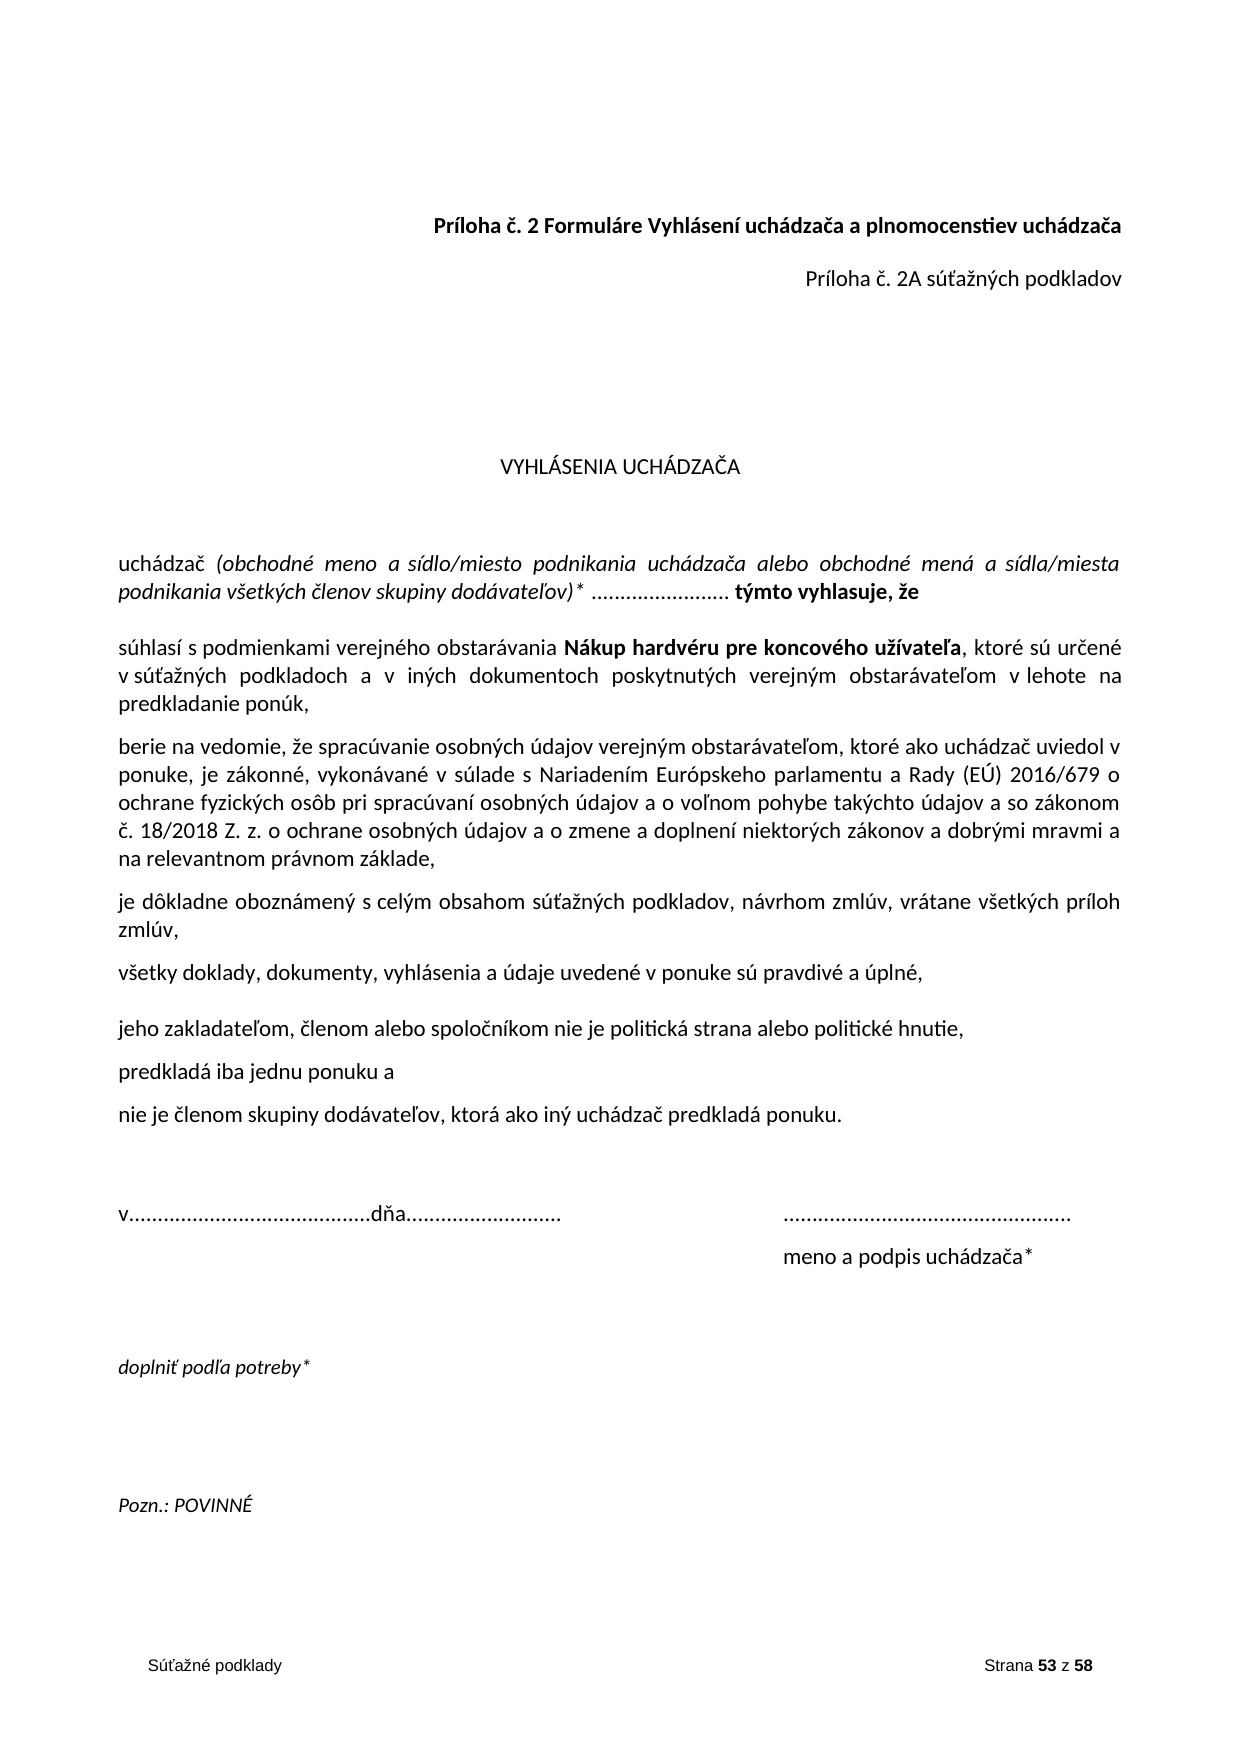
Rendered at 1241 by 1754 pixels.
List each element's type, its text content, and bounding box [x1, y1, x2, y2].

subtitle Príloha č. 2A súťažných podkladov [118, 264, 1122, 292]
text nie je členom skupiny dodávateľov, ktorá ako iný uchádzač predkladá ponuku. [118, 1100, 1122, 1128]
text meno a podpis uchádzača* [118, 1242, 1122, 1271]
text predkladá iba jednu ponuku a [118, 1057, 1122, 1085]
text je dôkladne oboznámený s celým obsahom súťažných podkladov, návrhom zmlúv, vrátane všetkých príloh zmlúv, [118, 887, 1122, 943]
text v..........................................dňa........................... .................................................. [118, 1199, 1122, 1227]
text berie na vedomie, že spracúvanie osobných údajov verejným obstarávateľom, ktoré ako uchádzač uviedol v ponuke, je zákonné, vykonávané v súlade s Nariadením Európskeho parlamentu a Rady (EÚ) 2016/679 o ochrane fyzických osôb pri spracúvaní osobných údajov a o voľnom pohybe takýchto údajov a so zákonom č. 18/2018 Z. z. o ochrane osobných údajov a o zmene a doplnení niektorých zákonov a dobrými mravmi a na relevantnom právnom základe, [118, 732, 1122, 872]
subtitle Príloha č. 2 Formuláre Vyhlásení uchádzača a plnomocenstiev uchádzača [118, 211, 1122, 239]
text Pozn.: POVINNÉ [118, 1492, 1122, 1517]
text všetky doklady, dokumenty, vyhlásenia a údaje uvedené v ponuke sú pravdivé a úplné, [118, 958, 1122, 986]
text uchádzač (obchodné meno a sídlo/miesto podnikania uchádzača alebo obchodné mená a sídla/miesta podnikania všetkých členov skupiny dodávateľov)* ........................ týmto vyhlasuje, že [118, 549, 1122, 605]
text doplniť podľa potreby* [118, 1354, 1122, 1380]
text súhlasí s podmienkami verejného obstarávania Nákup hardvéru pre koncového užívateľa, ktoré sú určené v súťažných podkladoch a v iných dokumentoch poskytnutých verejným obstarávateľom v lehote na predkladanie ponúk, [118, 633, 1122, 717]
text vyhlásenia uchádzača [118, 452, 1122, 481]
text jeho zakladateľom, členom alebo spoločníkom nie je politická strana alebo politické hnutie, [118, 1014, 1122, 1042]
